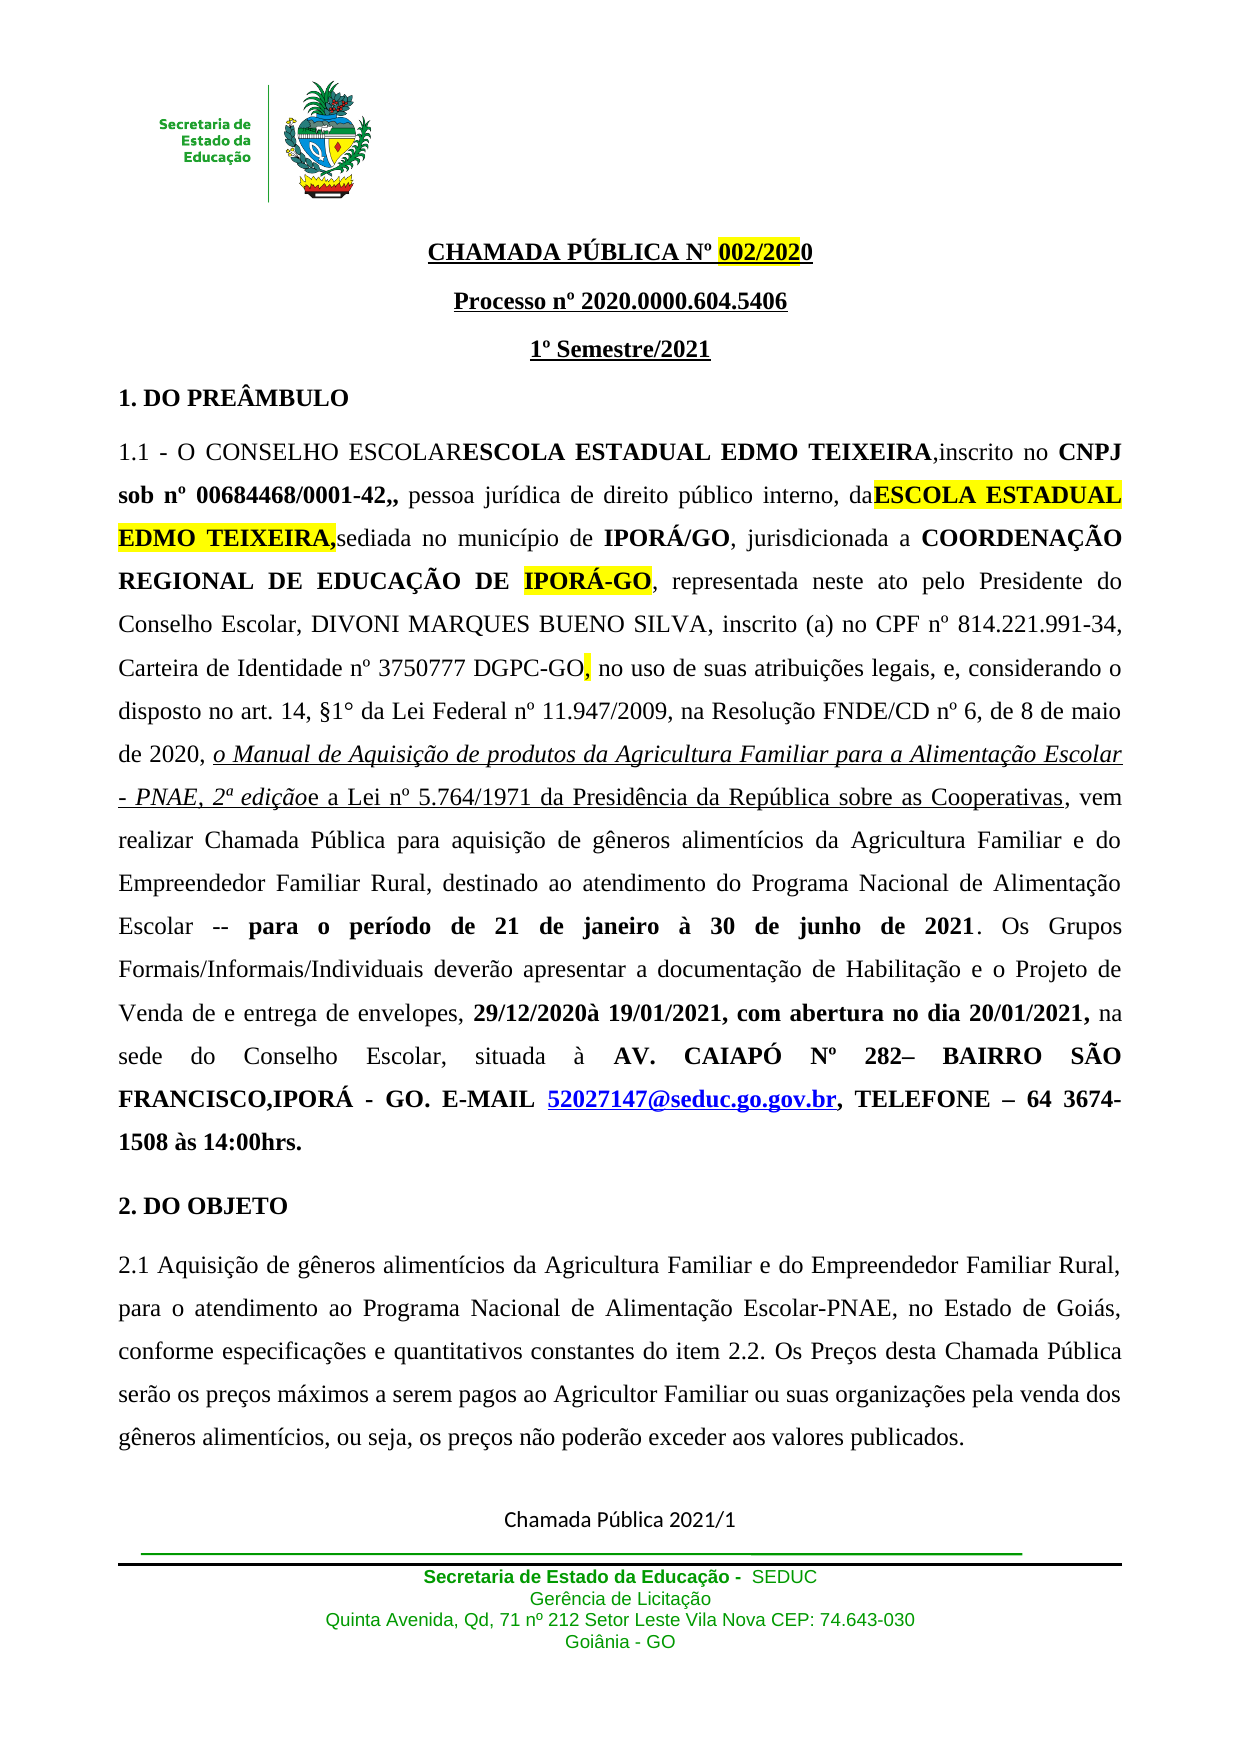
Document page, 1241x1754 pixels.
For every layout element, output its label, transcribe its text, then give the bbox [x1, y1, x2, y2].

picture [118, 73, 412, 210]
text CHAMADA PÚBLICA Nº 002/2020 [800, 237, 1122, 266]
text CHAMADA PÚBLICA Nº 002/2020 [118, 237, 718, 266]
text Processo nº 2020.0000.604.5406 [118, 286, 1122, 314]
text 1.1 - O CONSELHO ESCOLARESCOLA ESTADUAL EDMO TEIXEIRA,inscrito no CNPJ sob nº 00684468/0001-42,, pessoa jurídica de direito público interno, daESCOLA ESTADUAL EDMO TEIXEIRA,sediada no município de IPORÁ/GO, jurisdicionada a COORDENAÇÃO REGIONAL DE EDUCAÇÃO DE IPORÁ-GO, representada neste ato pelo Presidente do Conselho Escolar, DIVONI MARQUES BUENO SILVA, inscrito (a) no CPF nº 814.221.991-34, Carteira de Identidade nº 3750777 DGPC-GO, no uso de suas atribuições legais, e, considerando o disposto no art. 14, §1° da Lei Federal nº 11.947/2009, na Resolução FNDE/CD nº 6, de 8 de maio de 2020, o Manual de Aquisição de produtos da Agricultura Familiar para a Alimentação Escolar - PNAE, 2ª ediçãoe a Lei nº 5.764/1971 da Presidência da República sobre as Cooperativas, vem realizar Chamada Pública para aquisição de gêneros alimentícios da Agricultura Familiar e do Empreendedor Familiar Rural, destinado ao atendimento do Programa Nacional de Alimentação Escolar -- para o período de 21 de janeiro à 30 de junho de 2021. Os Grupos Formais/Informais/Individuais deverão apresentar a documentação de Habilitação e o Projeto de Venda de e entrega de envelopes, 29/12/2020à 19/01/2021, com abertura no dia 20/01/2021, na sede do Conselho Escolar, situada à AV. CAIAPÓ Nº 282– BAIRRO SÃO FRANCISCO,IPORÁ - GO. E-MAIL 52027147@seduc.go.gov.br, TELEFONE – 64 3674-1508 às 14:00hrs. [118, 437, 1122, 1156]
text 1. DO PREÂMBULO [118, 383, 1122, 412]
text 1º Semestre/2021 [118, 334, 1122, 363]
text 2. DO OBJETO [118, 1191, 1122, 1220]
text 2.1 Aquisição de gêneros alimentícios da Agricultura Familiar e do Empreendedor Familiar Rural, para o atendimento ao Programa Nacional de Alimentação Escolar-PNAE, no Estado de Goiás, conforme especificações e quantitativos constantes do item 2.2. Os Preços desta Chamada Pública serão os preços máximos a serem pagos ao Agricultor Familiar ou suas organizações pela venda dos gêneros alimentícios, ou seja, os preços não poderão exceder aos valores publicados. [118, 1250, 1122, 1451]
